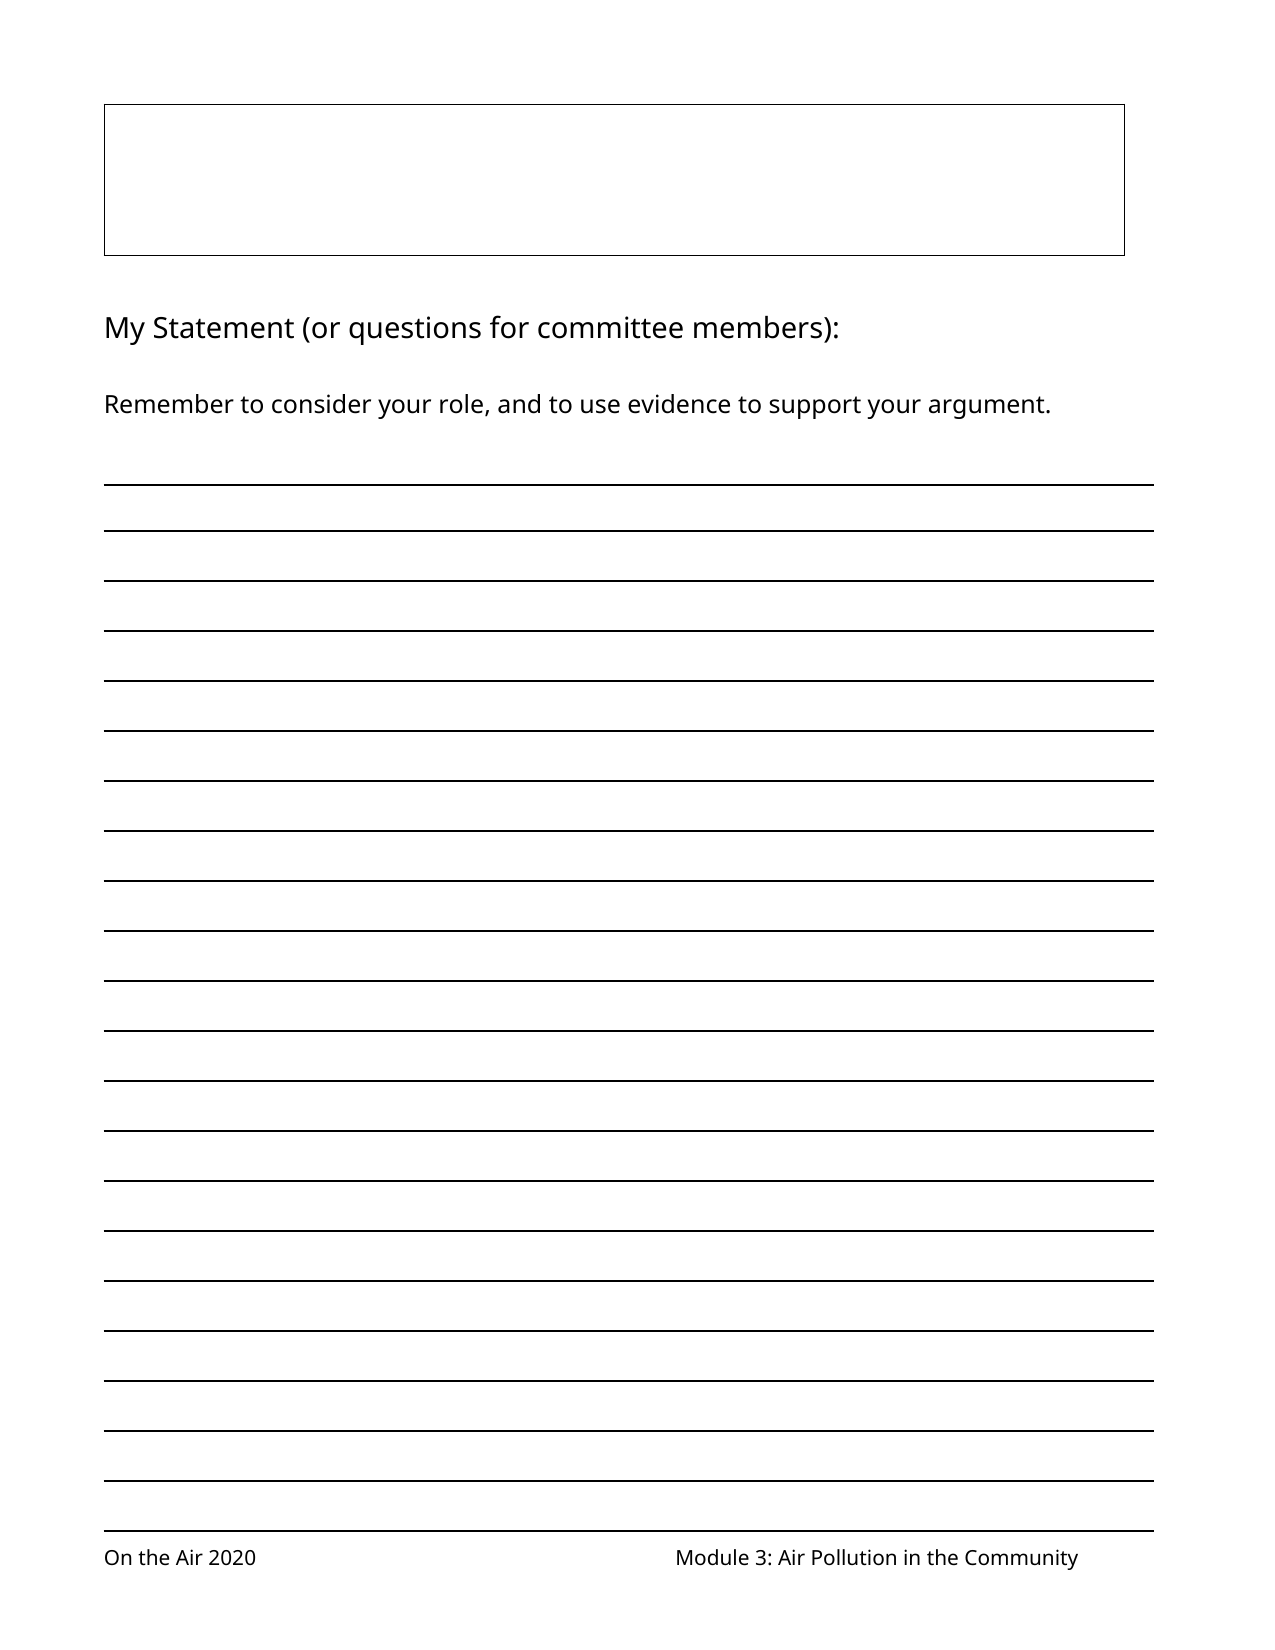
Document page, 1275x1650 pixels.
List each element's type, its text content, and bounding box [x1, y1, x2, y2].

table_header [105, 105, 1124, 255]
text My Statement (or questions for committee members): [103, 307, 1171, 347]
text Remember to consider your role, and to use evidence to support your argument. [103, 387, 1171, 421]
